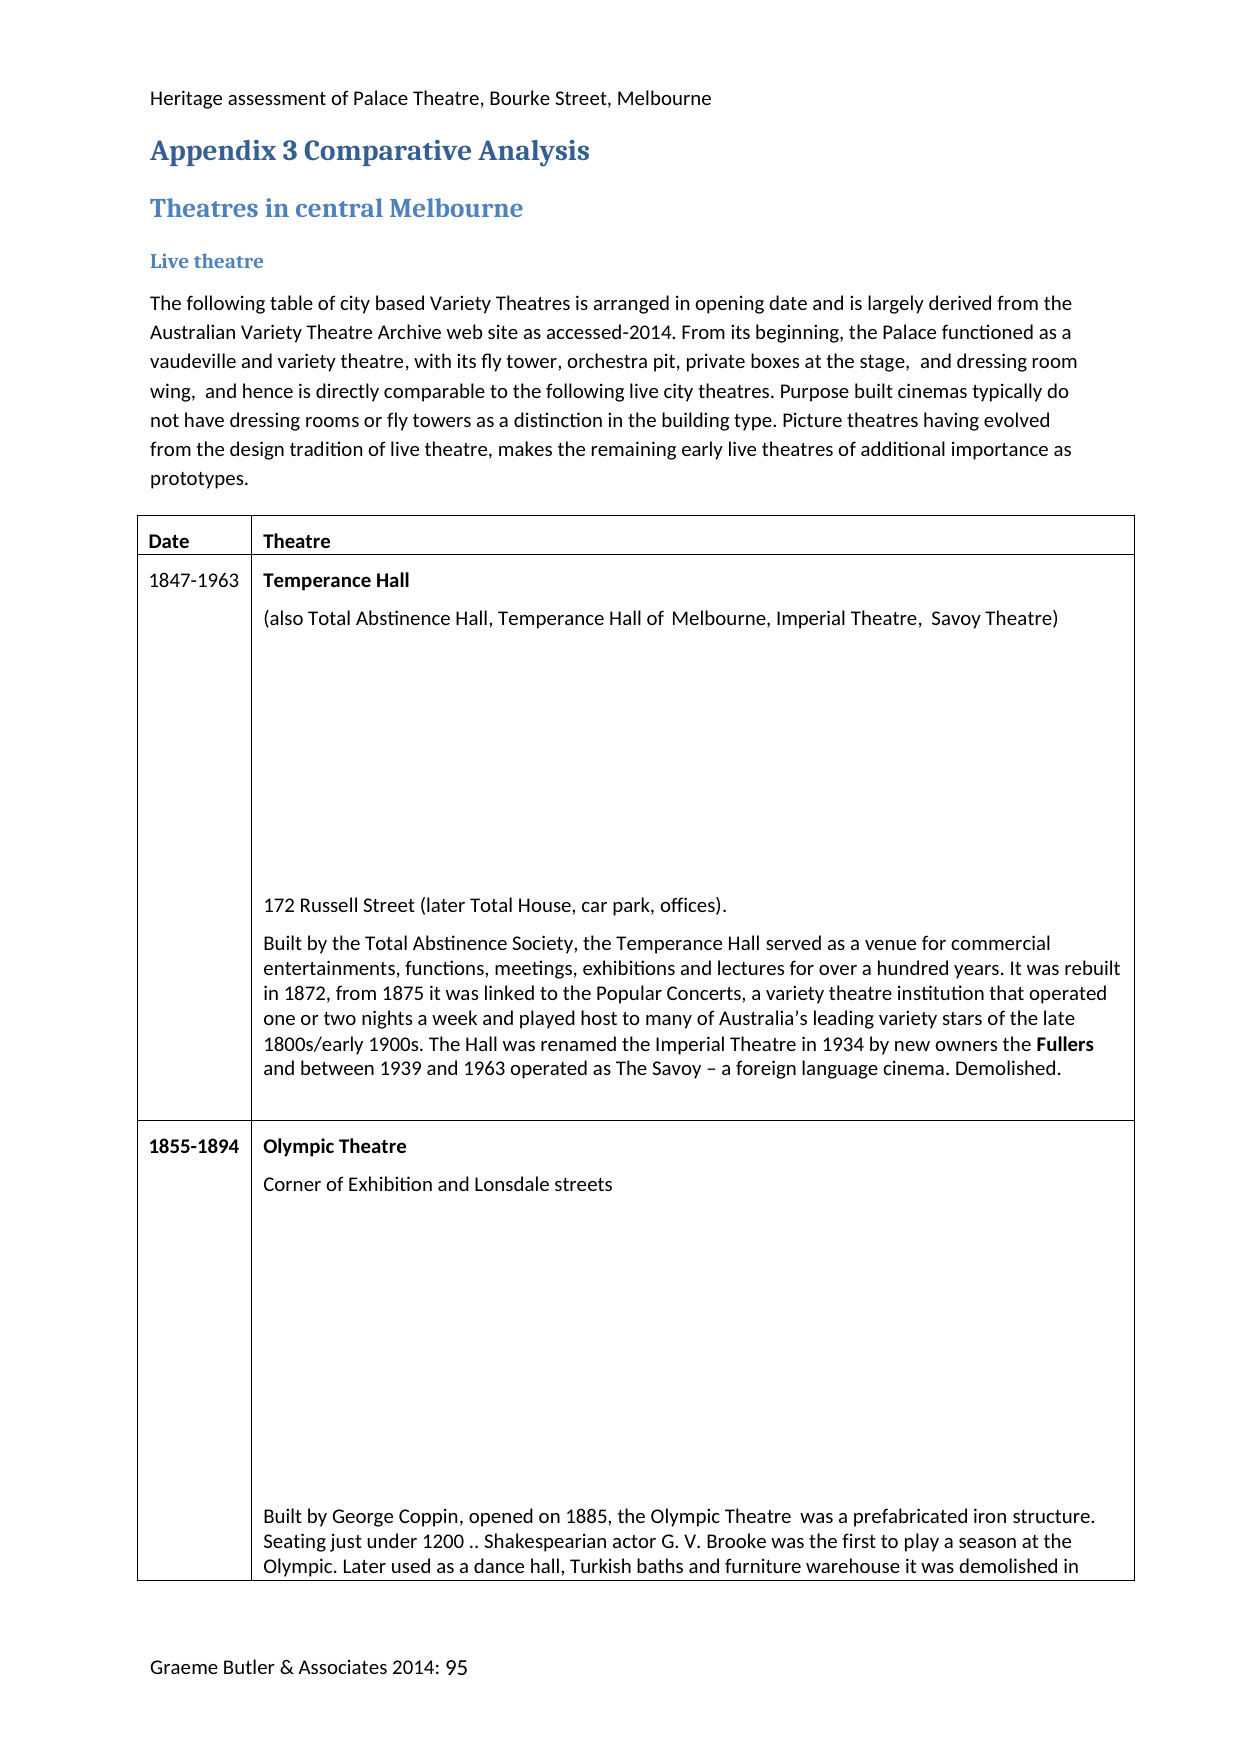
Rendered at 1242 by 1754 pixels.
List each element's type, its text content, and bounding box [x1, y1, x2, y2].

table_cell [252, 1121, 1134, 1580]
text Appendix 3 Comparative Analysis [150, 134, 1152, 167]
text The following table of city based Variety Theatres is arranged in opening date and is largely derived from the Australian Variety Theatre Archive web site as accessed-2014. From its beginning, the Palace functioned as a vaudeville and variety theatre, with its fly tower, orchestra pit, private boxes at the stage, and dressing room wing, and hence is directly comparable to the following live city theatres. Purpose built cinemas typically do not have dressing rooms or fly towers as a distinction in the building type. Picture theatres having evolved from the design tradition of live theatre, makes the remaining early live theatres of additional importance as prototypes. [150, 290, 1081, 491]
text Theatres in central Melbourne [150, 193, 1152, 225]
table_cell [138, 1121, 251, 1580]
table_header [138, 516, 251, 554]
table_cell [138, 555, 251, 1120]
text Live theatre [150, 250, 1152, 274]
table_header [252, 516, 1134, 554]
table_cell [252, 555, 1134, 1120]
